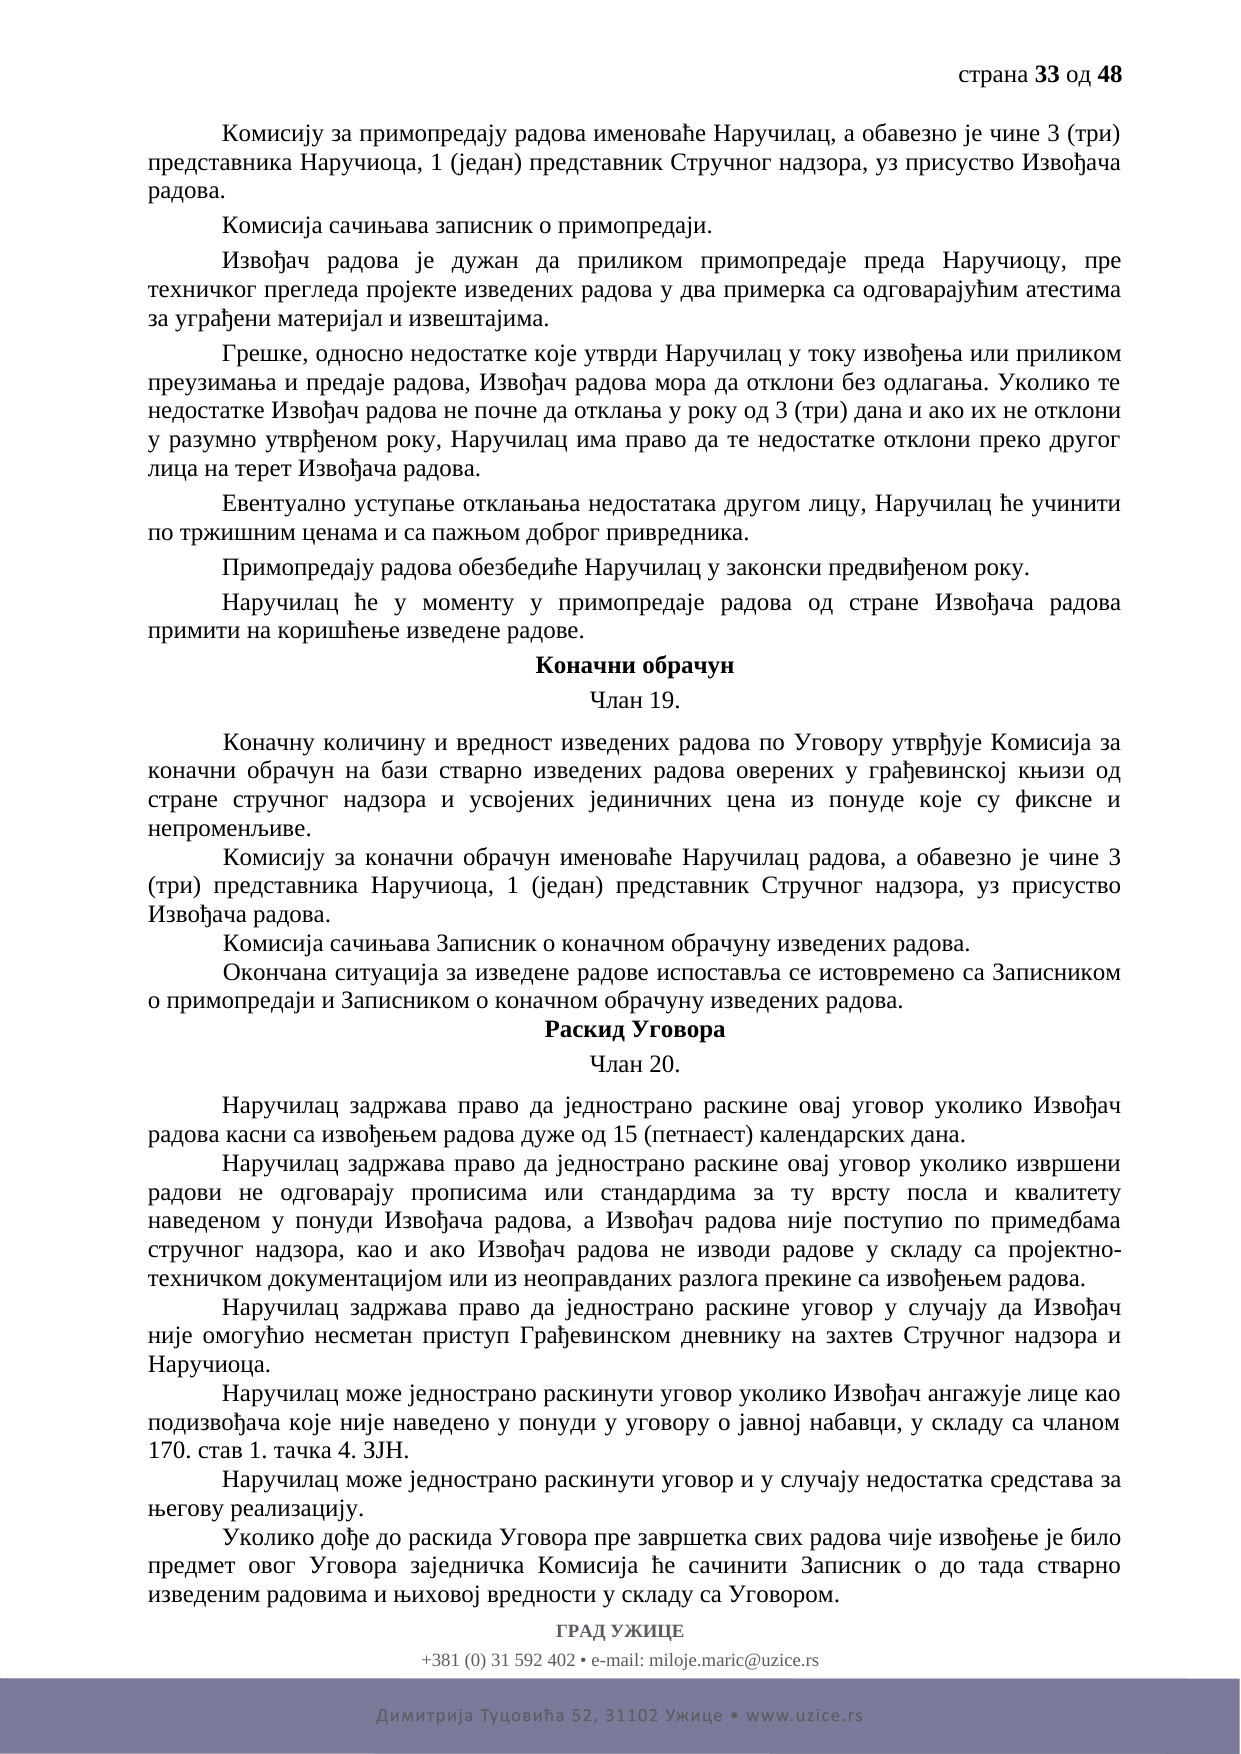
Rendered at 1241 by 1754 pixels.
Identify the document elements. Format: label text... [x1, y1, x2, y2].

text Уколико дође до раскида Уговора пре завршетка свих радова чије извођење је било предмет овог Уговора заједничка Комисија ће сачинити Записник о до тада стварно изведеним радовима и њиховој вредности у складу са Уговором. [148, 1522, 1122, 1608]
text Раскид Уговора [148, 1014, 1122, 1043]
text Коначни обрачун [148, 651, 1122, 679]
text Комисија сачињава записник о примопредаји. [148, 211, 1122, 239]
text Наручилац задржава право да једнострано раскине овај уговор уколико Извођач радова касни са извођењем радова дуже од 15 (петнаест) календарских дана. [148, 1091, 1122, 1148]
text Комисију за примопредају радова именоваће Наручилац, а обавезно је чине 3 (три) представника Наручиоца, 1 (један) представник Стручног надзора, уз присуство Извођача радова. [148, 118, 1122, 204]
text Члан 19. [148, 686, 1122, 714]
text Грешке, односно недостатке које утврди Наручилац у току извођења или приликом преузимања и предаје радова, Извођач радова мора да отклони без одлагања. Уколико те недостатке Извођач радова не почне да отклања у року од 3 (три) дана и ако их не отклони у разумно утврђеном року, Наручилац има право да те недостатке отклони преко другог лица на терет Извођача радова. [148, 338, 1122, 482]
text Евентуално уступање отклањања недостатака другом лицу, Наручилац ће учинити по тржишним ценама и са пажњом доброг привредника. [148, 488, 1122, 546]
text Коначну количину и вредност изведених радова по Уговору утврђује Комисија за коначни обрачун на бази стварно изведених радова оверених у грађевинској књизи од стране стручног надзора и усвојених јединичних цена из понуде које су фиксне и непроменљиве. [148, 727, 1122, 842]
text Наручилац може једнострано раскинути уговор уколико Извођач ангажује лице као подизвођача које није наведено у понуди у уговору о јавној набавци, у складу са чланом 170. став 1. тачка 4. ЗЈН. [148, 1378, 1122, 1464]
picture [0, 1677, 1240, 1754]
text Члан 20. [148, 1049, 1122, 1078]
text Комисију за коначни обрачун именоваће Наручилац радова, а обавезно је чине 3 (три) представника Наручиоца, 1 (један) представник Стручног надзора, уз присуство Извођача радова. [148, 842, 1122, 928]
text Наручилац може једнострано раскинути уговор и у случају недостатка средстава за његову реализацију. [148, 1464, 1122, 1522]
text Комисија сачињава Записник о коначном обрачуну изведених радова. [148, 928, 1122, 957]
text Извођач радова је дужан да приликом примопредаје преда Наручиоцу, пре техничког прегледа пројекте изведених радова у два примерка са одговарајућим атестима за уграђени материјал и извештајима. [148, 246, 1122, 332]
text Примопредају радова обезбедиће Наручилац у законски предвиђеном року. [148, 552, 1122, 581]
text Наручилац задржава право да једнострано раскине овај уговор уколико извршени радови не одговарају прописима или стандардима за ту врсту посла и квалитету наведеном у понуди Извођача радова, а Извођач радова није поступио по примедбама стручног надзора, као и ако Извођач радова не изводи радове у складу са пројектно-техничком документацијом или из неоправданих разлога прекине са извођењем радова. [148, 1148, 1122, 1292]
text Наручилац задржава право да једнострано раскине уговор у случају да Извођач није омогућио несметан приступ Грађевинском дневнику на захтев Стручног надзора и Наручиоца. [148, 1292, 1122, 1378]
text Окончана ситуација за изведене радове испоставља се истовремено са Записником о примопредаји и Записником о коначном обрачуну изведених радова. [148, 957, 1122, 1014]
text Наручилац ће у моменту у примопредаје радова од стране Извођача радова примити на коришћење изведене радове. [148, 587, 1122, 644]
